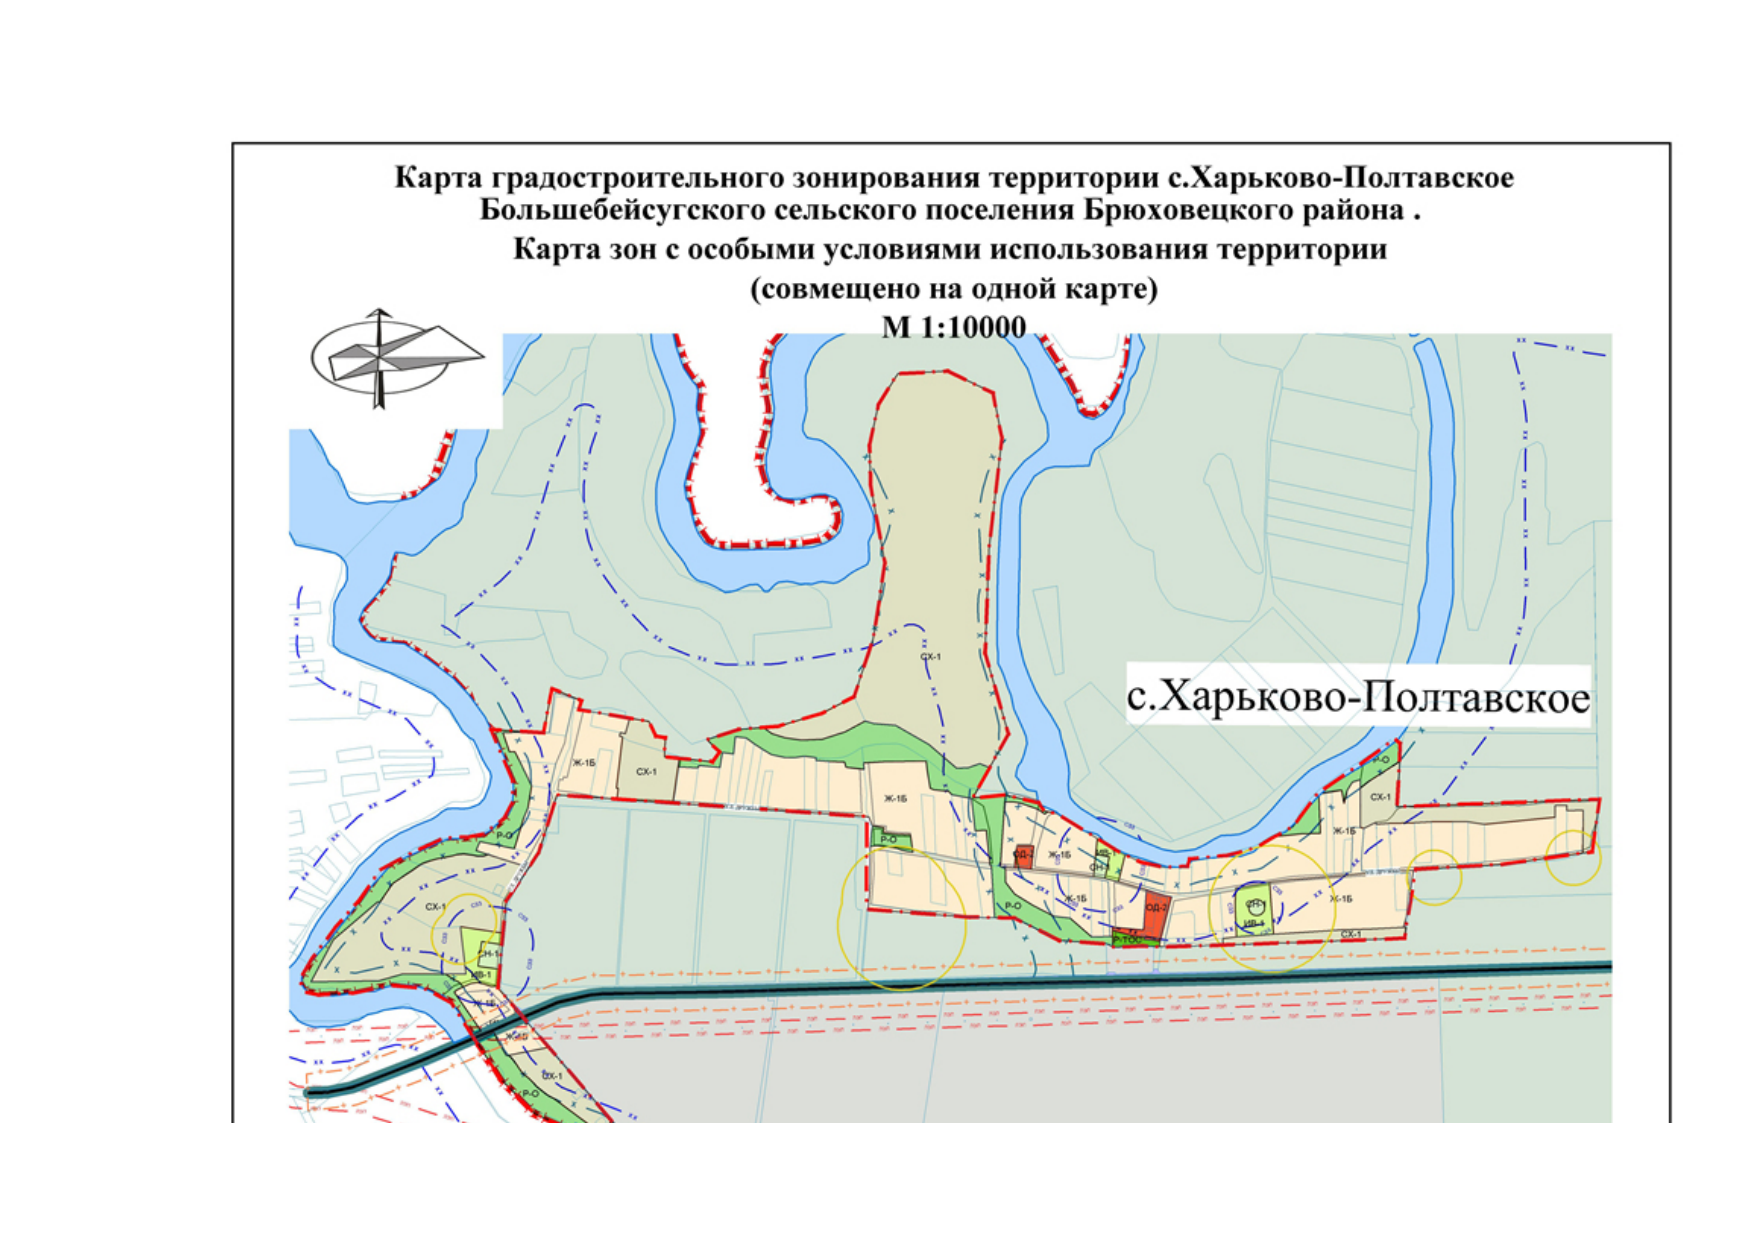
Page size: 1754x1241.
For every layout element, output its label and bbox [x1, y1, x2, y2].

picture [177, 118, 1695, 1123]
